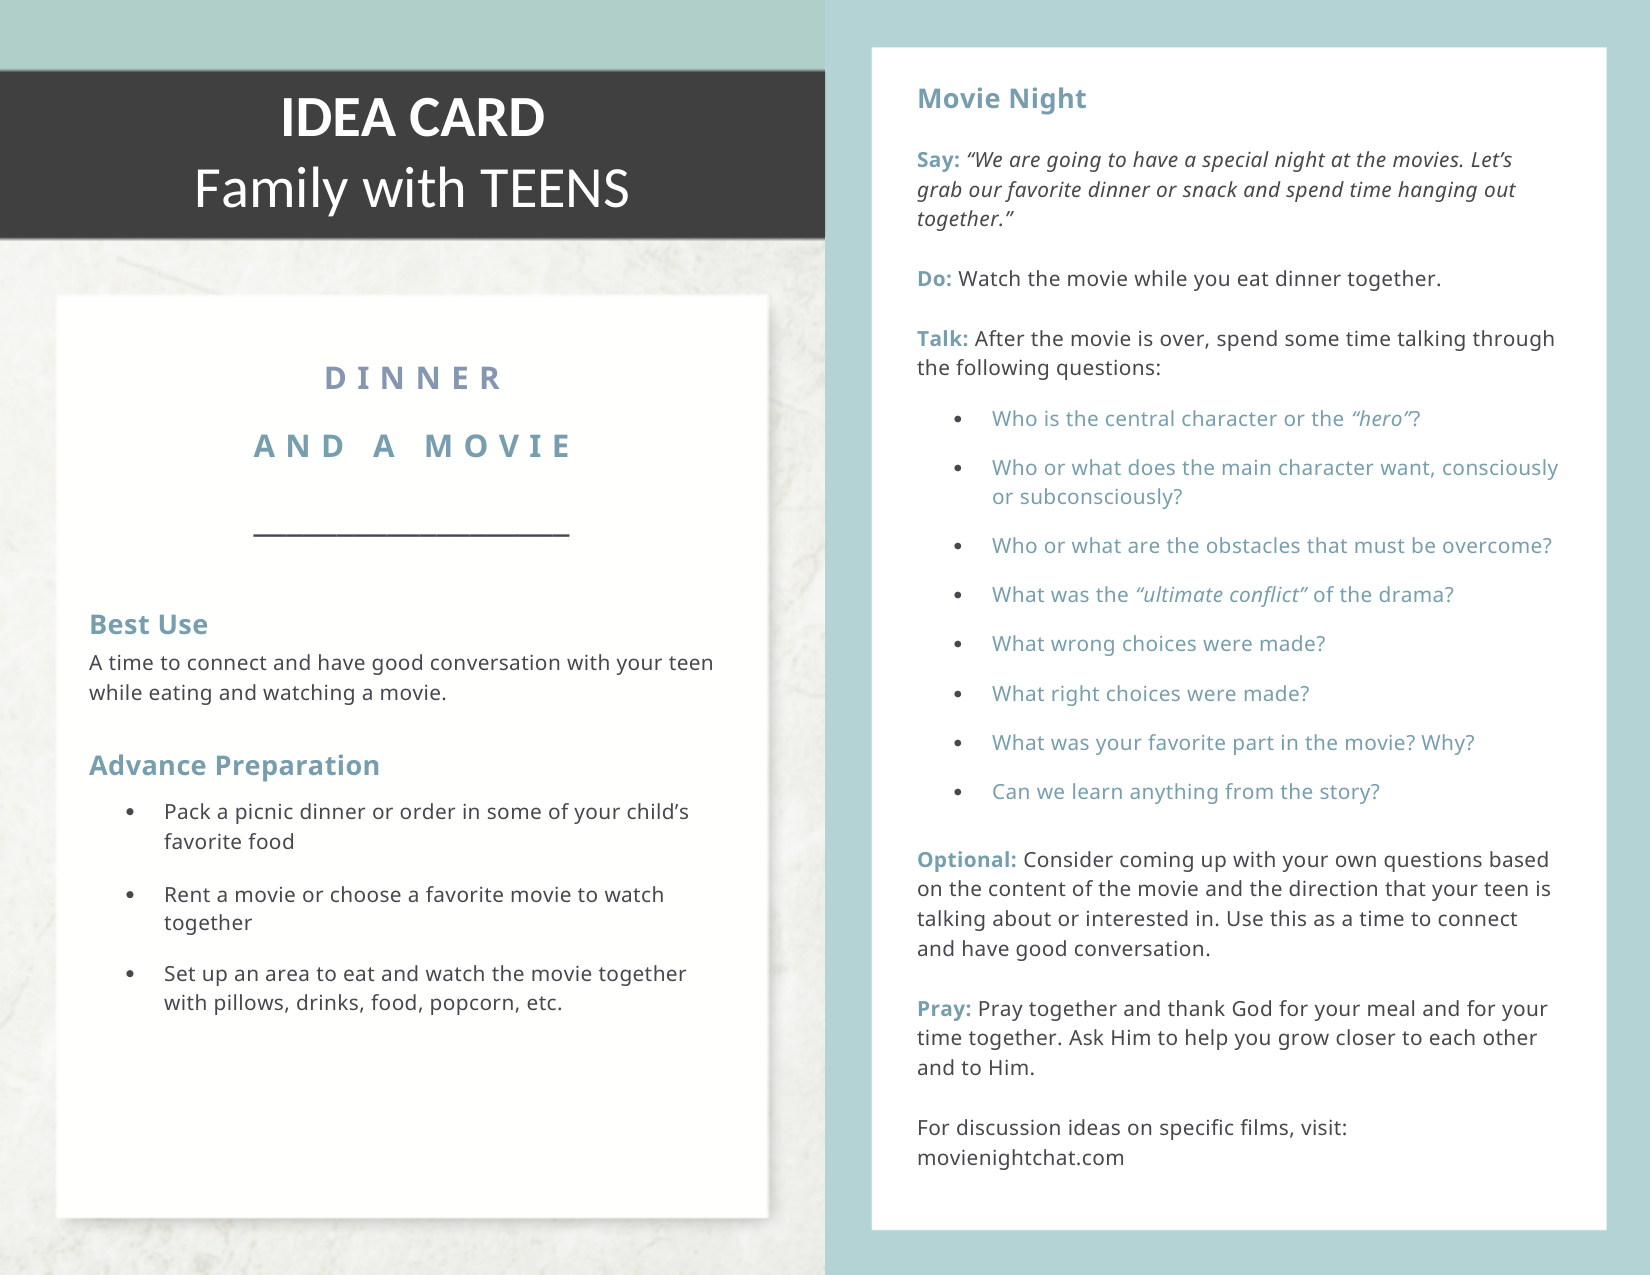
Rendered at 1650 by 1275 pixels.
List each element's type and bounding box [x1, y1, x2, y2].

picture [0, 0, 825, 71]
picture [0, 236, 825, 1275]
